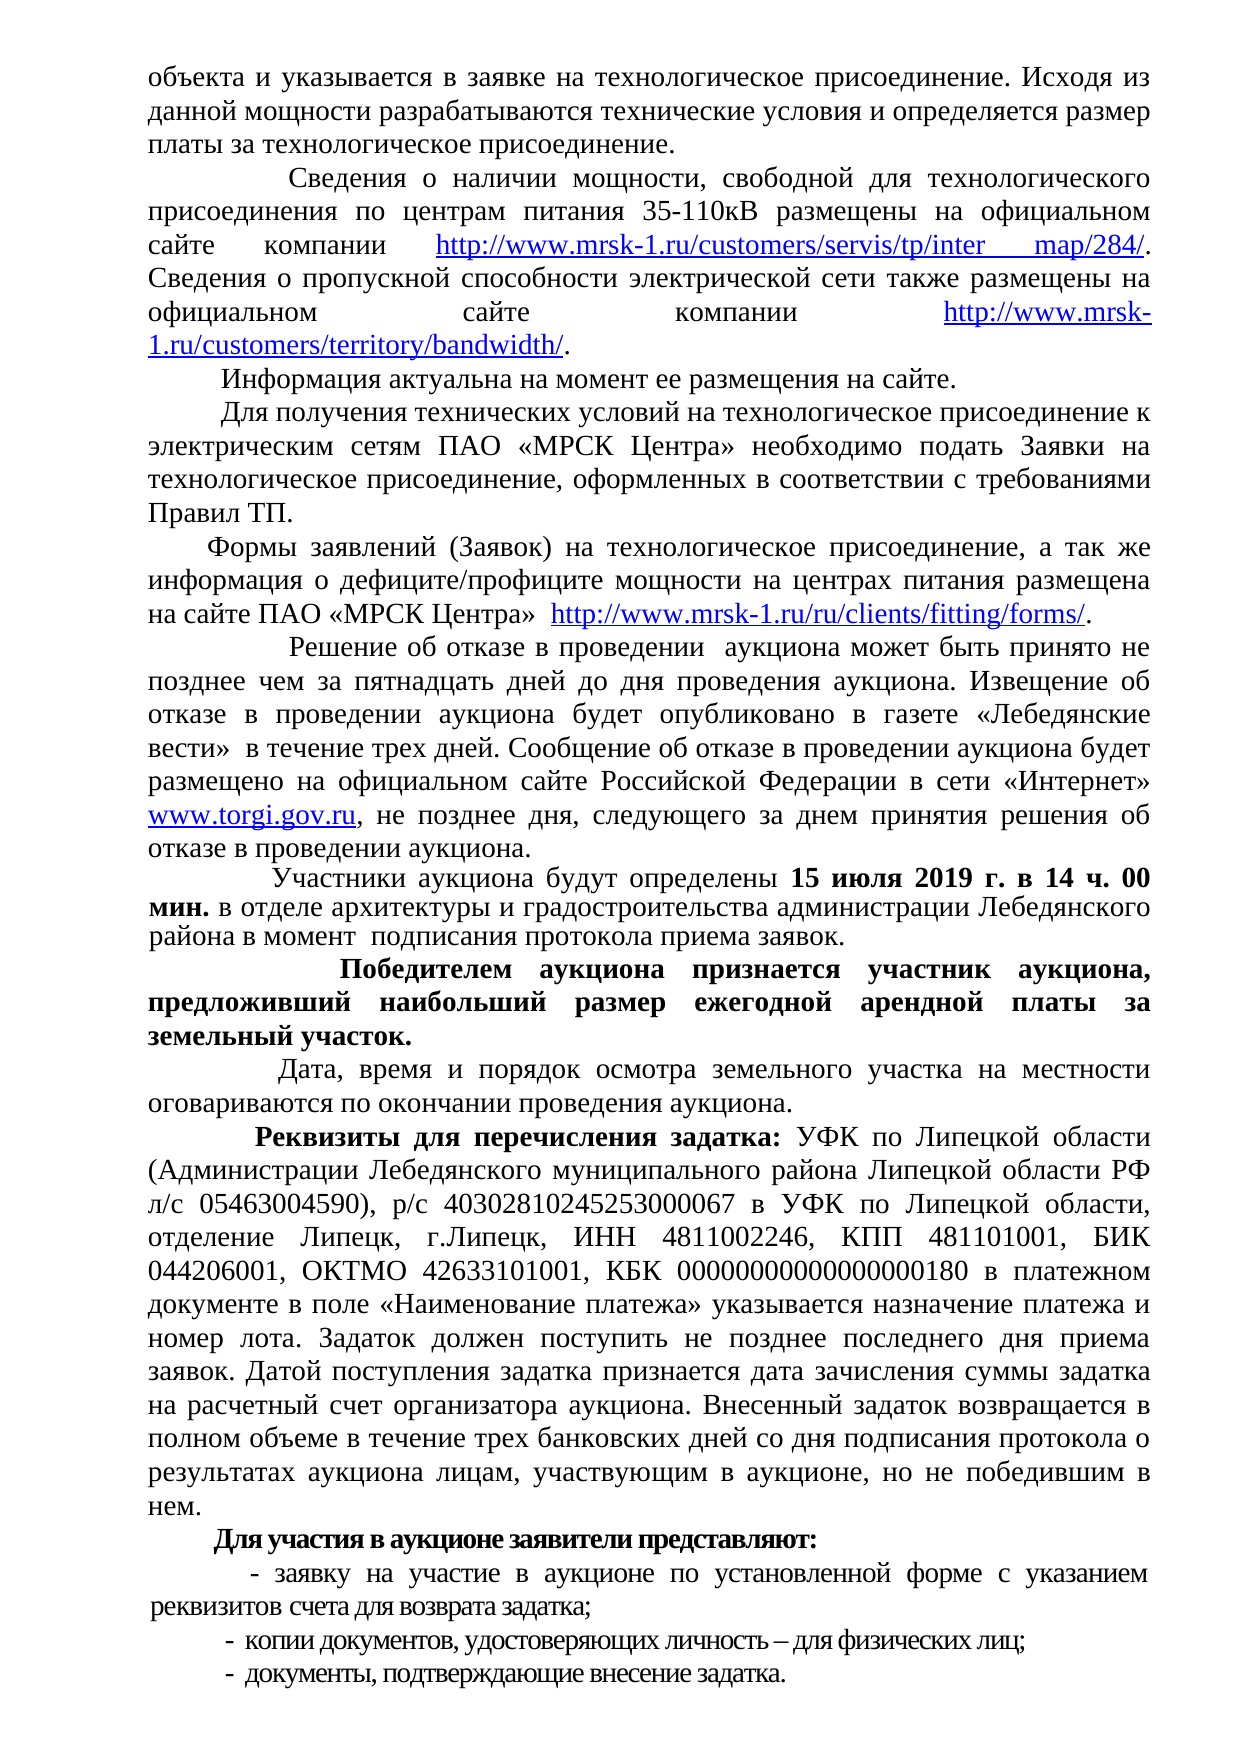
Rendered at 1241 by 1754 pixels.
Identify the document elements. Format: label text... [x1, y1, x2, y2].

text Для участия в аукционе заявители представляют: [148, 1521, 1150, 1555]
text Формы заявлений (Заявок) на технологическое присоединение, а так же информация о дефиците/профиците мощности на центрах питания размещена на сайте ПАО «МРСК Центра» http://www.mrsk-1.ru/ru/clients/fitting/forms/. [148, 529, 1152, 629]
text - документы, подтверждающие внесение задатка. [148, 1655, 1152, 1689]
text - заявку на участие в аукционе по установленной форме с указанием реквизитов счета для возврата задатка; [150, 1555, 1149, 1622]
text Победителем аукциона признается участник аукциона, предложивший наибольший размер ежегодной арендной платы за земельный участок. [148, 951, 1152, 1052]
text Дата, время и порядок осмотра земельного участка на местности оговариваются по окончании проведения аукциона. [148, 1052, 1152, 1119]
text Решение об отказе в проведении аукциона может быть принято не позднее чем за пятнадцать дней до дня проведения аукциона. Извещение об отказе в проведении аукциона будет опубликовано в газете «Лебедянские вести» в течение трех дней. Сообщение об отказе в проведении аукциона будет размещено на официальном сайте Российской Федерации в сети «Интернет» www.torgi.gov.ru, не позднее дня, следующего за днем принятия решения об отказе в проведении аукциона. [148, 629, 1152, 864]
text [148, 59, 1152, 160]
text Реквизиты для перечисления задатка: УФК по Липецкой области (Администрации Лебедянского муниципального района Липецкой области РФ л/с 05463004590), р/с 40302810245253000067 в УФК по Липецкой области, отделение Липецк, г.Липецк, ИНН 4811002246, КПП 481101001, БИК 044206001, ОКТМО 42633101001, КБК 00000000000000000180 в платежном документе в поле «Наименование платежа» указывается назначение платежа и номер лота. Задаток должен поступить не позднее последнего дня приема заявок. Датой поступления задатка признается дата зачисления суммы задатка на расчетный счет организатора аукциона. Внесенный задаток возвращается в полном объеме в течение трех банковских дней со дня подписания протокола о результатах аукциона лицам, участвующим в аукционе, но не победившим в нем. [148, 1119, 1152, 1521]
text Информация актуальна на момент ее размещения на сайте. [148, 361, 1152, 394]
text Сведения о наличии мощности, свободной для технологического присоединения по центрам питания 35-110кВ размещены на официальном сайте компании http://www.mrsk-1.ru/customers/servis/tp/inter map/284/. Сведения о пропускной способности электрической сети также размещены на официальном сайте компании http://www.mrsk-1.ru/customers/territory/bandwidth/. [148, 160, 1152, 361]
text Участники аукциона будут определены 15 июля 2019 г. в 14 ч. 00 мин. в отделе архитектуры и градостроительства администрации Лебедянского района в момент подписания протокола приема заявок. [149, 864, 1152, 951]
text Для получения технических условий на технологическое присоединение к электрическим сетям ПАО «МРСК Центра» необходимо подать Заявки на технологическое присоединение, оформленных в соответствии с требованиями Правил ТП. [148, 394, 1152, 529]
text - копии документов, удостоверяющих личность – для физических лиц; [148, 1622, 1152, 1655]
